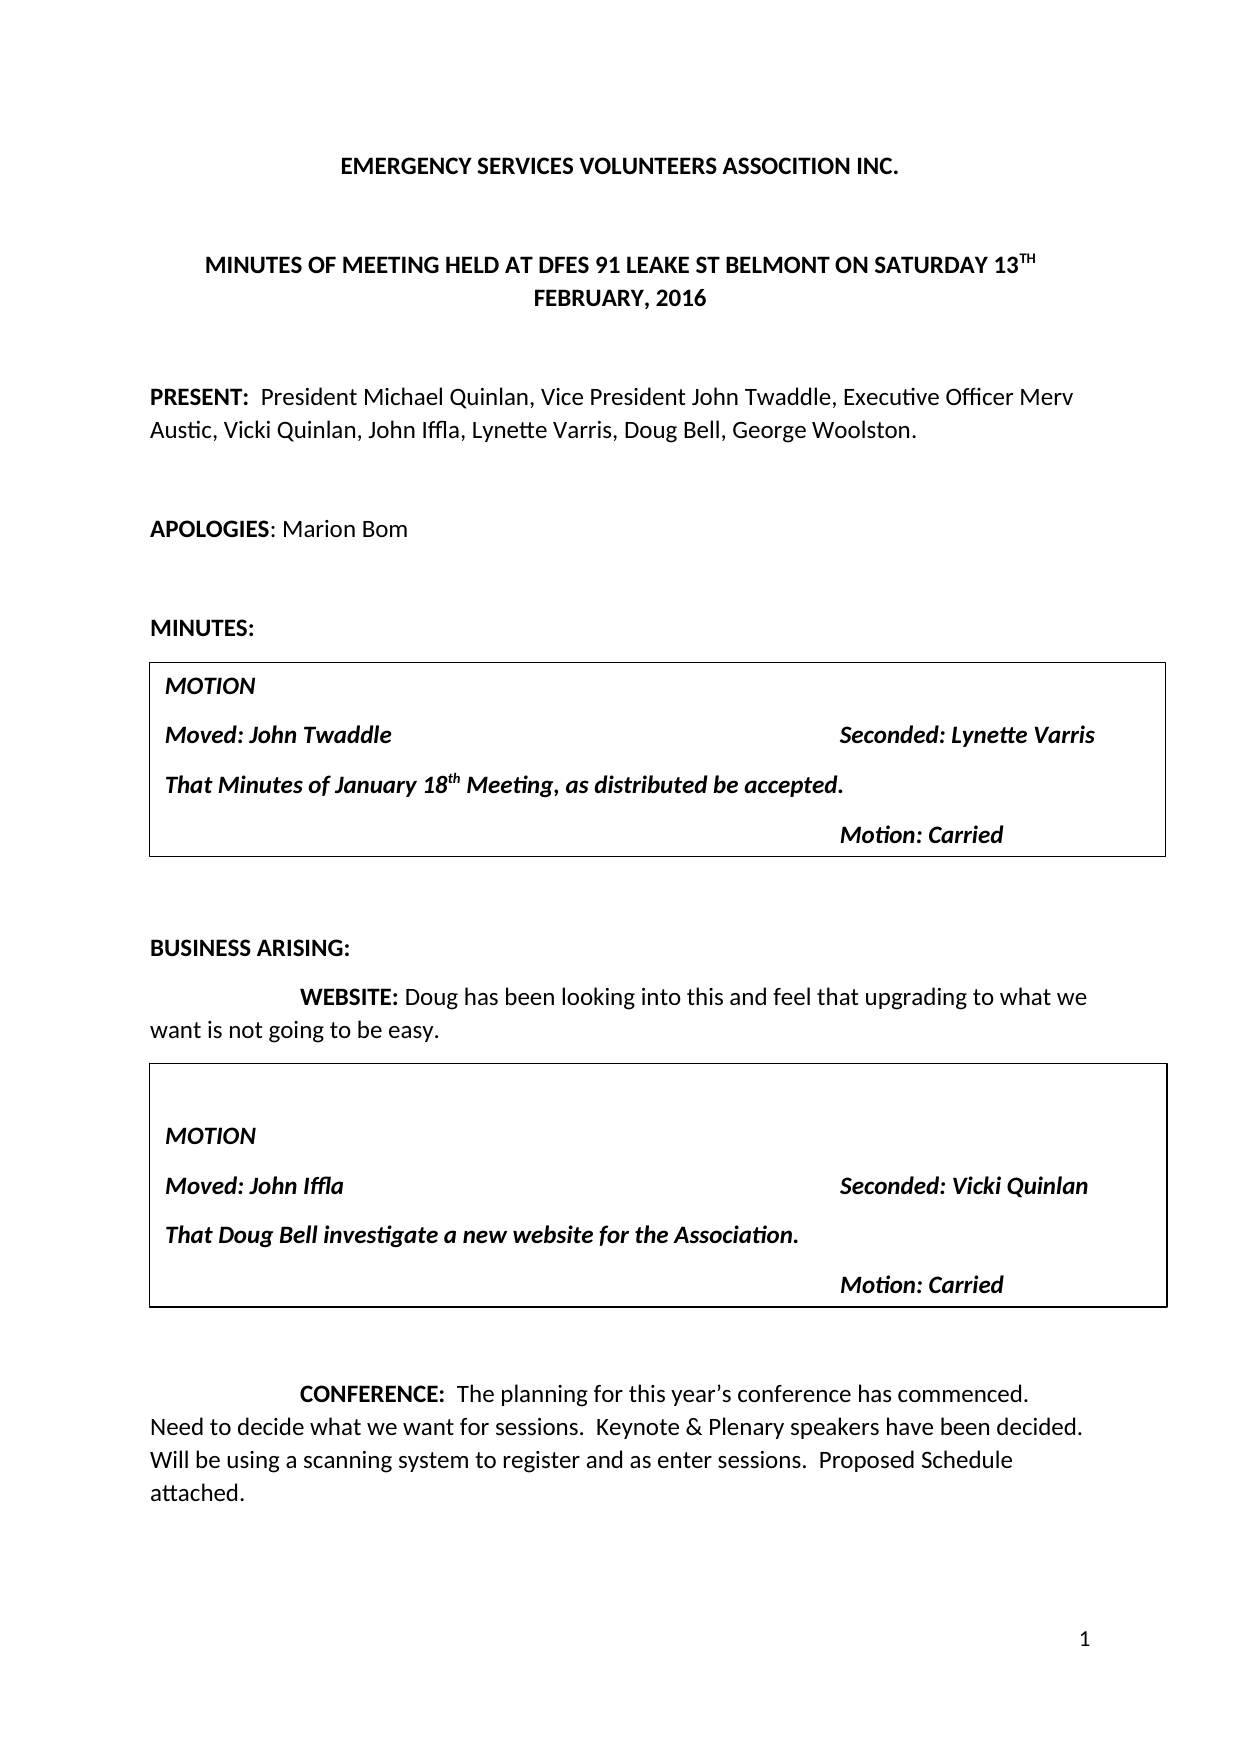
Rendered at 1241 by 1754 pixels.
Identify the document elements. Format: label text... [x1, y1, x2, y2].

text APOLOGIES: Marion Bom [150, 513, 1090, 544]
text MINUTES OF MEETING HELD AT DFES 91 LEAKE ST BELMONT ON SATURDAY 13TH FEBRUARY, 2016 [150, 249, 1090, 313]
text EMERGENCY SERVICES VOLUNTEERS ASSOCITION INC. [150, 150, 1090, 181]
text MINUTES: [150, 612, 1090, 643]
text WEBSITE: Doug has been looking into this and feel that upgrading to what we want is not going to be easy. [150, 981, 1090, 1045]
text CONFERENCE: The planning for this year’s conference has commenced. Need to decide what we want for sessions. Keynote & Plenary speakers have been decided. Will be using a scanning system to register and as enter sessions. Proposed Schedule attached. [150, 1378, 1090, 1507]
text BUSINESS ARISING: [150, 932, 1090, 962]
text PRESENT: President Michael Quinlan, Vice President John Twaddle, Executive Officer Merv Austic, Vicki Quinlan, John Iffla, Lynette Varris, Doug Bell, George Woolston. [150, 381, 1090, 445]
